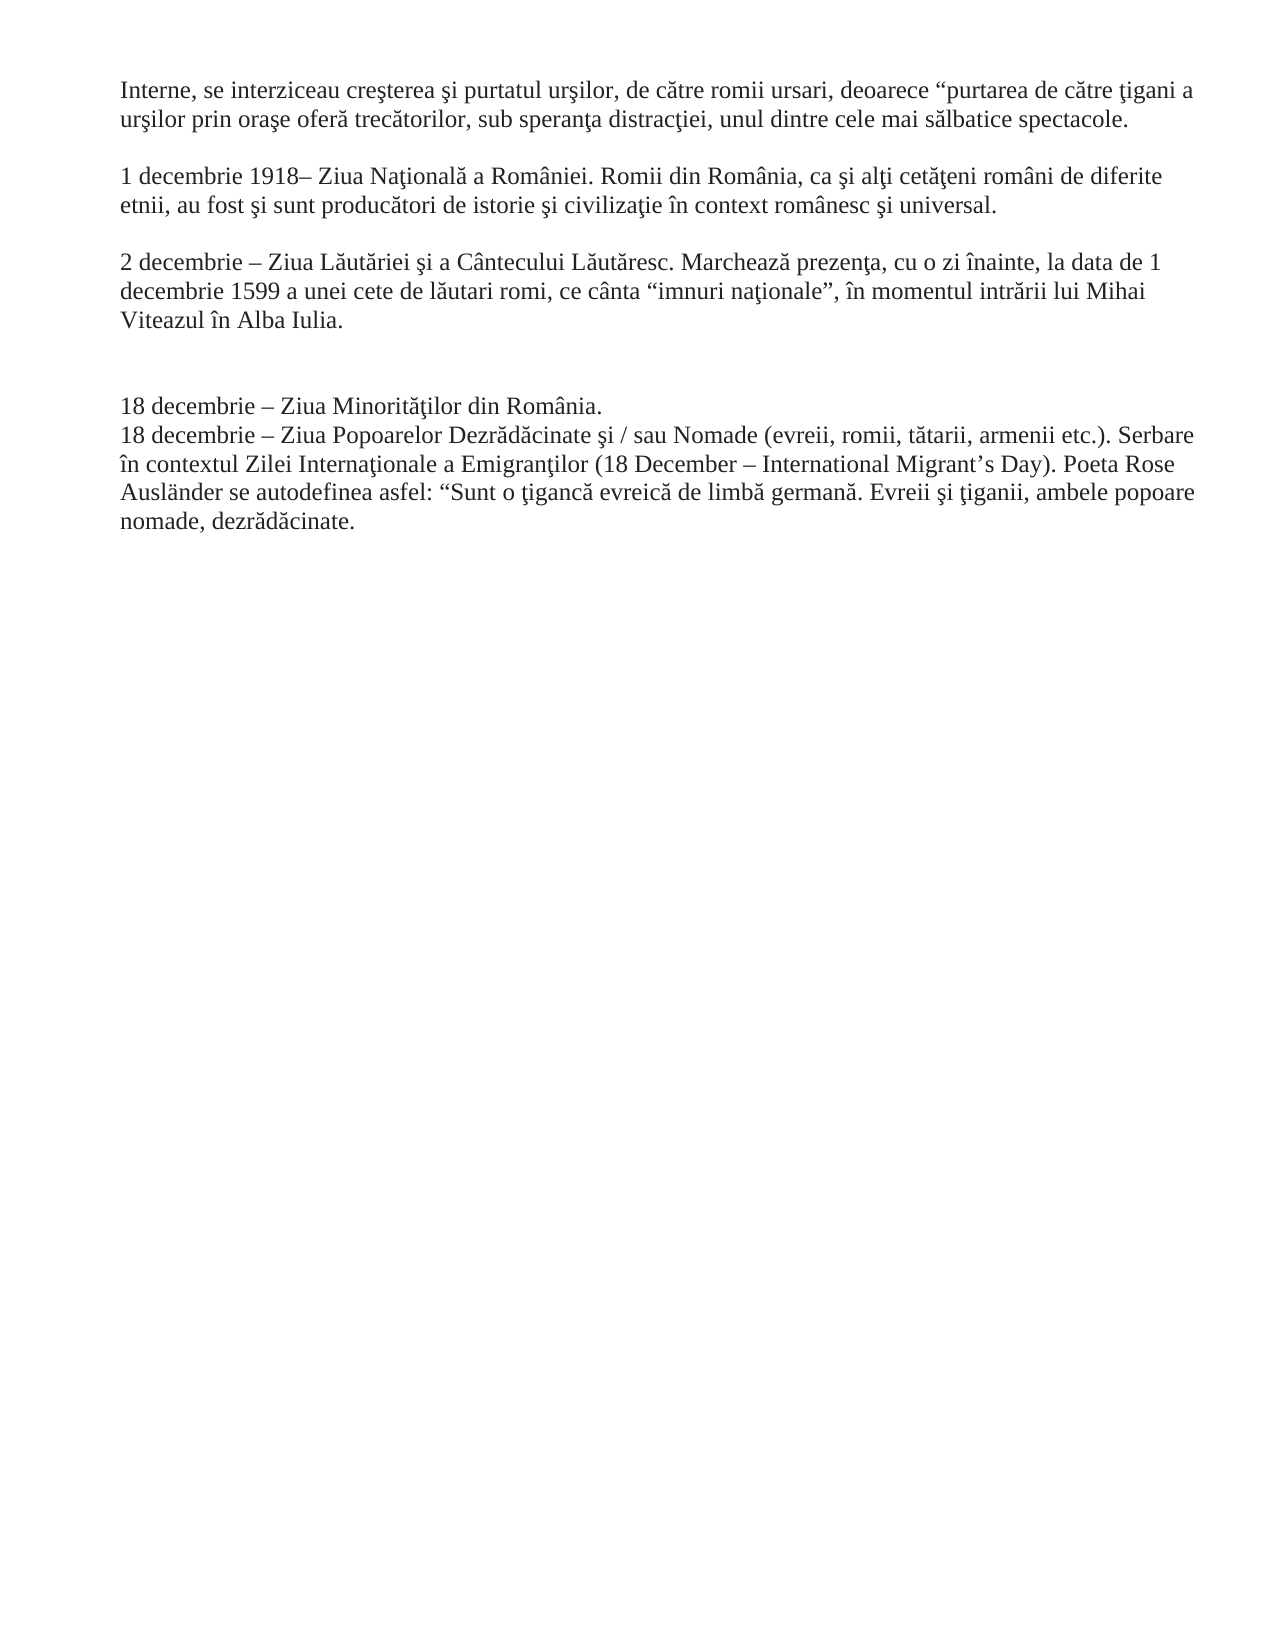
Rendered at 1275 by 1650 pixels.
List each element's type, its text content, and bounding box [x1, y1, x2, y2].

text 18 decembrie – Ziua Minorităţilor din România. [120, 391, 1200, 420]
text 1 decembrie 1918– Ziua Naţională a României. Romii din România, ca şi alţi cetăţeni români de diferite etnii, au fost şi sunt producători de istorie şi civilizaţie în context românesc şi universal. [120, 161, 1200, 219]
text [120, 75, 1200, 132]
text 2 decembrie – Ziua Lăutăriei şi a Cântecului Lăutăresc. Marchează prezenţa, cu o zi înainte, la data de 1 decembrie 1599 a unei cete de lăutari romi, ce cânta “imnuri naţionale”, în momentul intrării lui Mihai Viteazul în Alba Iulia. [120, 247, 1200, 334]
text 18 decembrie – Ziua Popoarelor Dezrădăcinate şi / sau Nomade (evreii, romii, tătarii, armenii etc.). Serbare în contextul Zilei Internaţionale a Emigranţilor (18 December – International Migrant’s Day). Poeta Rose Ausländer se autodefinea asfel: “Sunt o ţigancă evreică de limbă germană. Evreii şi ţiganii, ambele popoare nomade, dezrădăcinate. [120, 420, 1200, 535]
